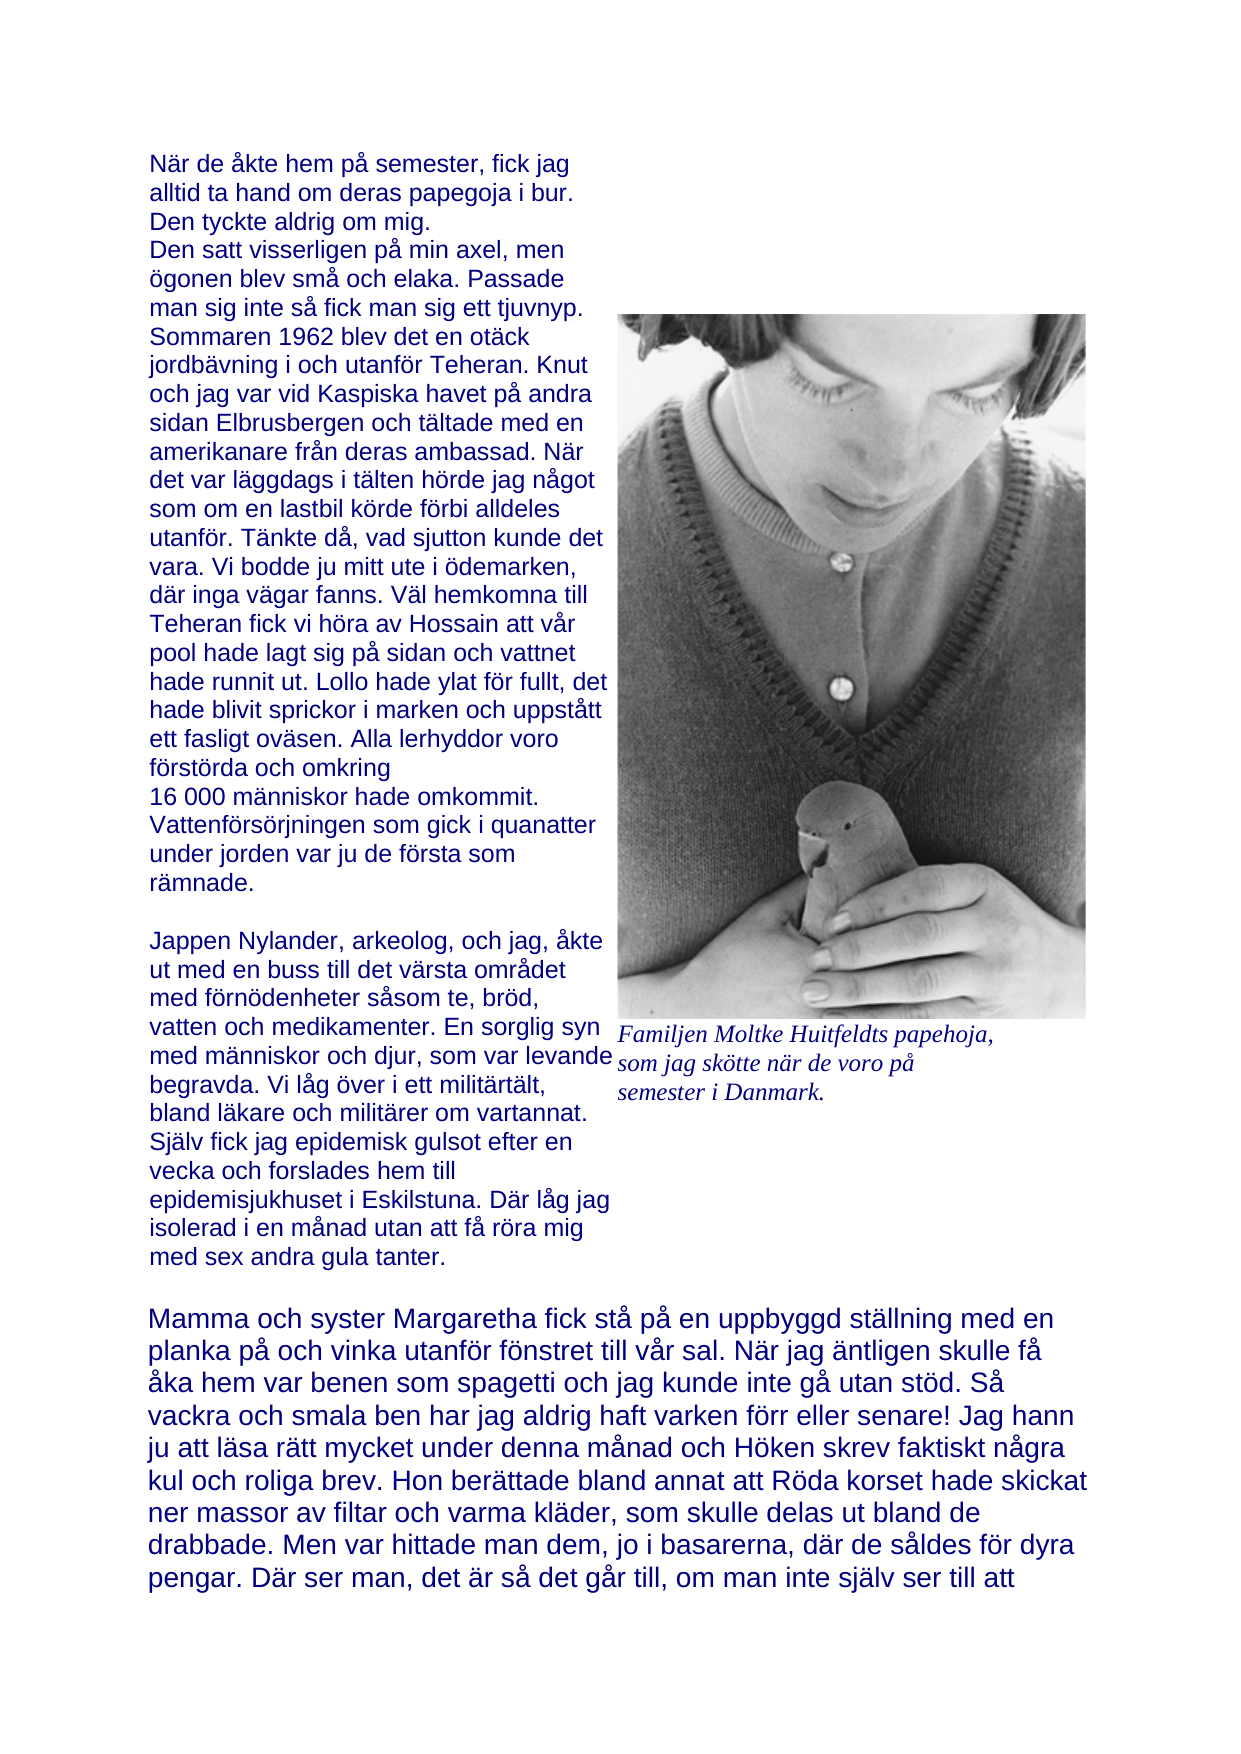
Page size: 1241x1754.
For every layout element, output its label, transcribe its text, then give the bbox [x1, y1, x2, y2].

table_header När de åkte hem på semester, fick jag alltid ta hand om deras papegoja i bur. Den tyckte aldrig om mig. Den satt visserligen på min axel, men ögonen blev små och elaka. Passade man sig inte så fick man sig ett tjuvnyp. Sommaren 1962 blev det en otäck jordbävning i och utanför Teheran. Knut och jag var vid Kaspiska havet på andra sidan Elbrusbergen och tältade med en amerikanare från deras ambassad. När det var läggdags i tälten hörde jag något som om en lastbil körde förbi alldeles utanför. Tänkte då, vad sjutton kunde det vara. Vi bodde ju mitt ute i ödemarken, där inga vägar fanns. Väl hemkomna till Teheran fick vi höra av Hossain att vår pool hade lagt sig på sidan och vattnet hade runnit ut. Lollo hade ylat för fullt, det hade blivit sprickor i marken och uppstått ett fasligt oväsen. Alla lerhyddor voro förstörda och omkring 16 000 människor hade omkommit. Vattenförsörjningen som gick i quanatter under jorden var ju de första som rämnade. Jappen Nylander, arkeolog, och jag, åkte ut med en buss till det värsta området med förnödenheter såsom te, bröd, vatten och medikamenter. En sorglig syn med människor och djur, som var levande begravda. Vi låg över i ett militärtält, bland läkare och militärer om vartannat. Själv fick jag epidemisk gulsot efter en vecka och forslades hem till epidemisjukhuset i Eskilstuna. Där låg jag isolerad i en månad utan att få röra mig med sex andra gula tanter. [148, 148, 616, 1272]
table_header Familjen Moltke Huitfeldts papehoja, som jag skötte när de voro på semester i Danmark. [616, 148, 1093, 1272]
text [148, 1302, 1093, 1593]
picture [617, 314, 1086, 1019]
